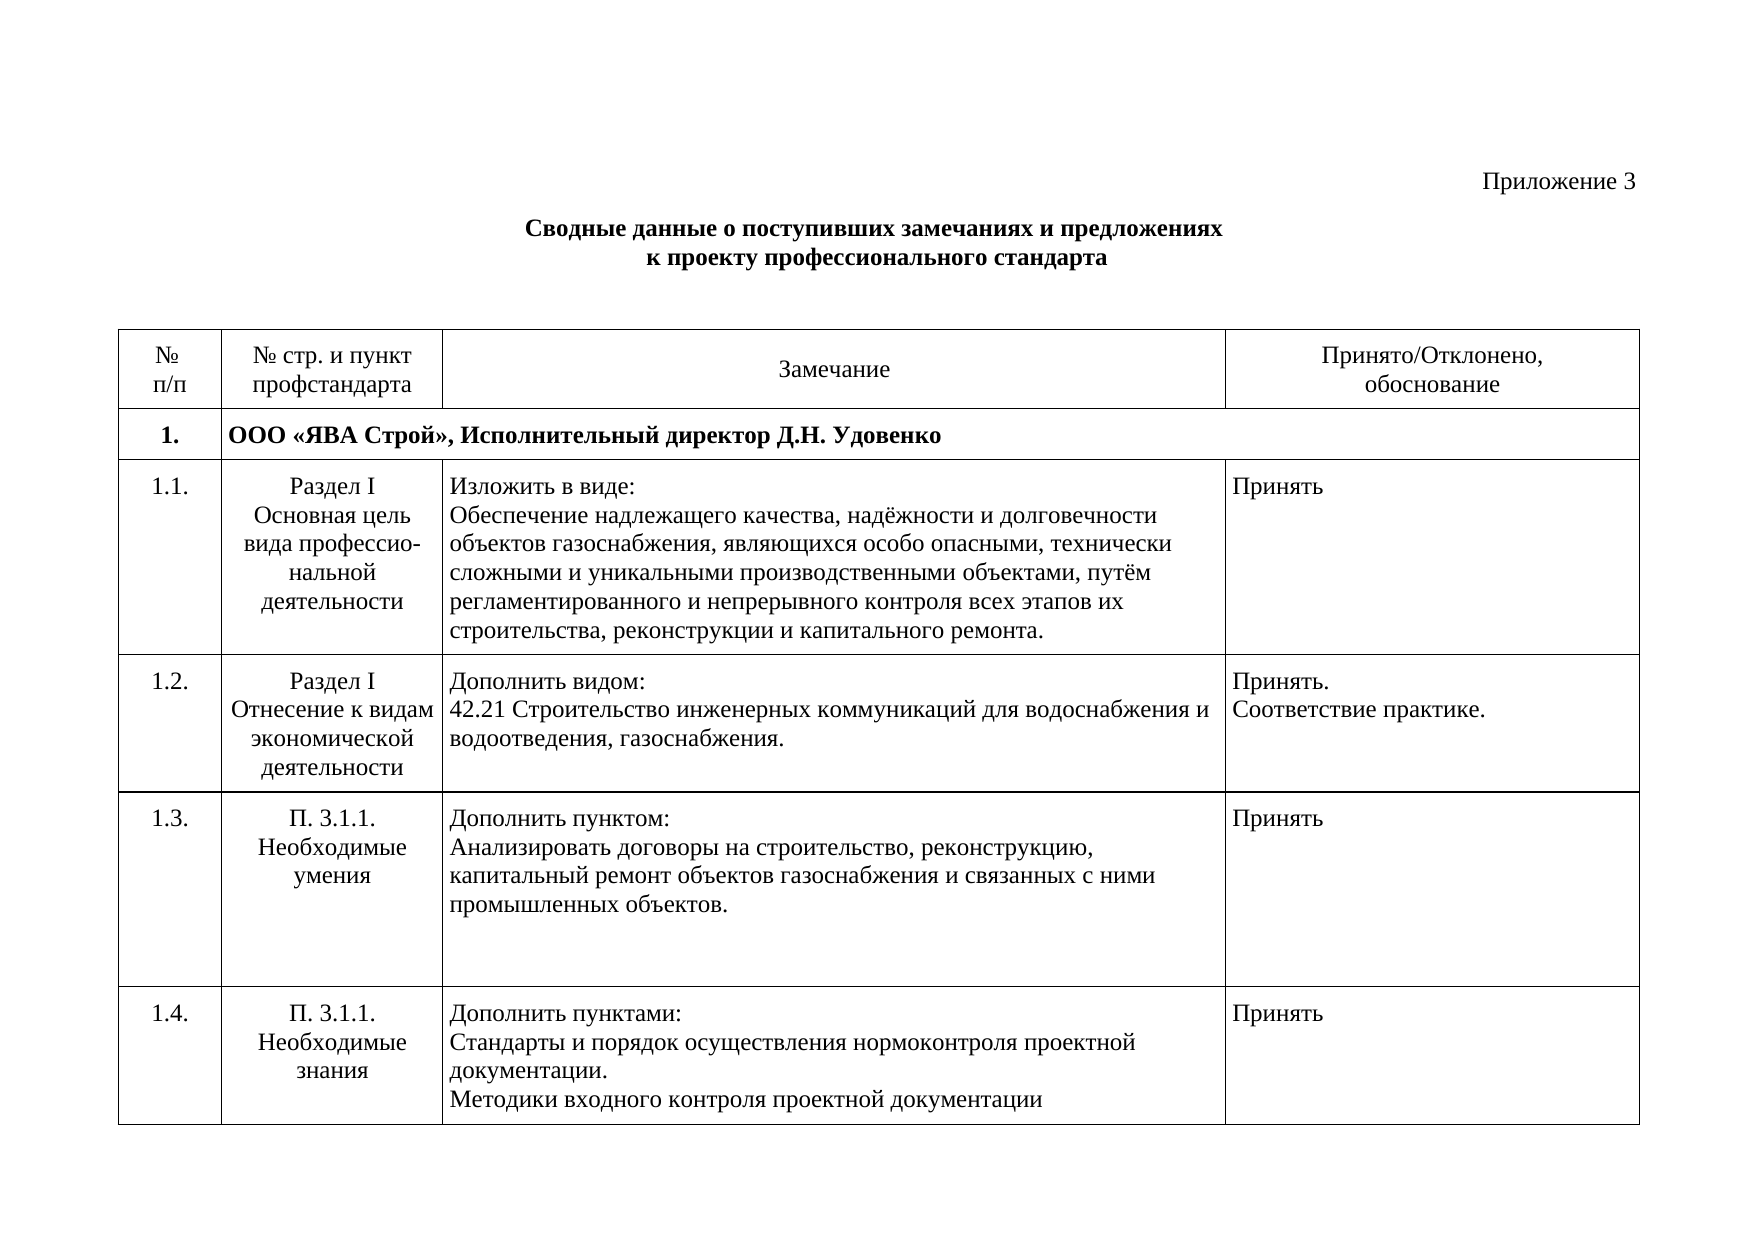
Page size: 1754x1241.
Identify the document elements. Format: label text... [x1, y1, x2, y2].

table_header № стр. и пункт профстандарта [222, 330, 442, 408]
table_cell П. 3.1.1. Необходимые знания [222, 987, 442, 1123]
table_cell П. 3.1.1. Необходимые умения [222, 793, 442, 986]
table_cell 1. [119, 409, 221, 459]
table_header Принято/Отклонено, обоснование [1226, 330, 1639, 408]
table_cell 1.2. [119, 655, 221, 791]
text Сводные данные о поступивших замечаниях и предложениях к проекту профессионального стандарта [118, 213, 1636, 271]
table_cell Дополнить видом: 42.21 Строительство инженерных коммуникаций для водоснабжения и водоотведения, газоснабжения. [443, 655, 1225, 791]
table_cell Принять [1226, 793, 1639, 986]
table_cell Дополнить пунктами: Стандарты и порядок осуществления нормоконтроля проектной документации. Методики входного контроля проектной документации [443, 987, 1225, 1123]
table_cell Изложить в виде: Обеспечение надлежащего качества, надёжности и долговечности объектов газоснабжения, являющихся особо опасными, технически сложными и уникальными производственными объектами, путём регламентированного и непрерывного контроля всех этапов их строительства, реконструкции и капитального ремонта. [443, 460, 1225, 654]
text Приложение 3 [118, 166, 1636, 194]
table_cell Принять [1226, 987, 1639, 1123]
table_cell 1.4. [119, 987, 221, 1123]
table_cell 1.1. [119, 460, 221, 654]
table_cell ООО «ЯВА Строй», Исполнительный директор Д.Н. Удовенко [222, 409, 1639, 459]
table_cell 1.3. [119, 793, 221, 986]
table_cell Принять. Соответствие практике. [1226, 655, 1639, 791]
table_header Замечание [443, 330, 1225, 408]
table_cell Дополнить пунктом: Анализировать договоры на строительство, реконструкцию, капитальный ремонт объектов газоснабжения и связанных с ними промышленных объектов. [443, 793, 1225, 986]
table_cell Раздел I Основная цель вида профессио-нальной деятельности [222, 460, 442, 654]
table_cell Принять [1226, 460, 1639, 654]
table_cell Раздел I Отнесение к видам экономической деятельности [222, 655, 442, 791]
table_header № п/п [119, 330, 221, 408]
